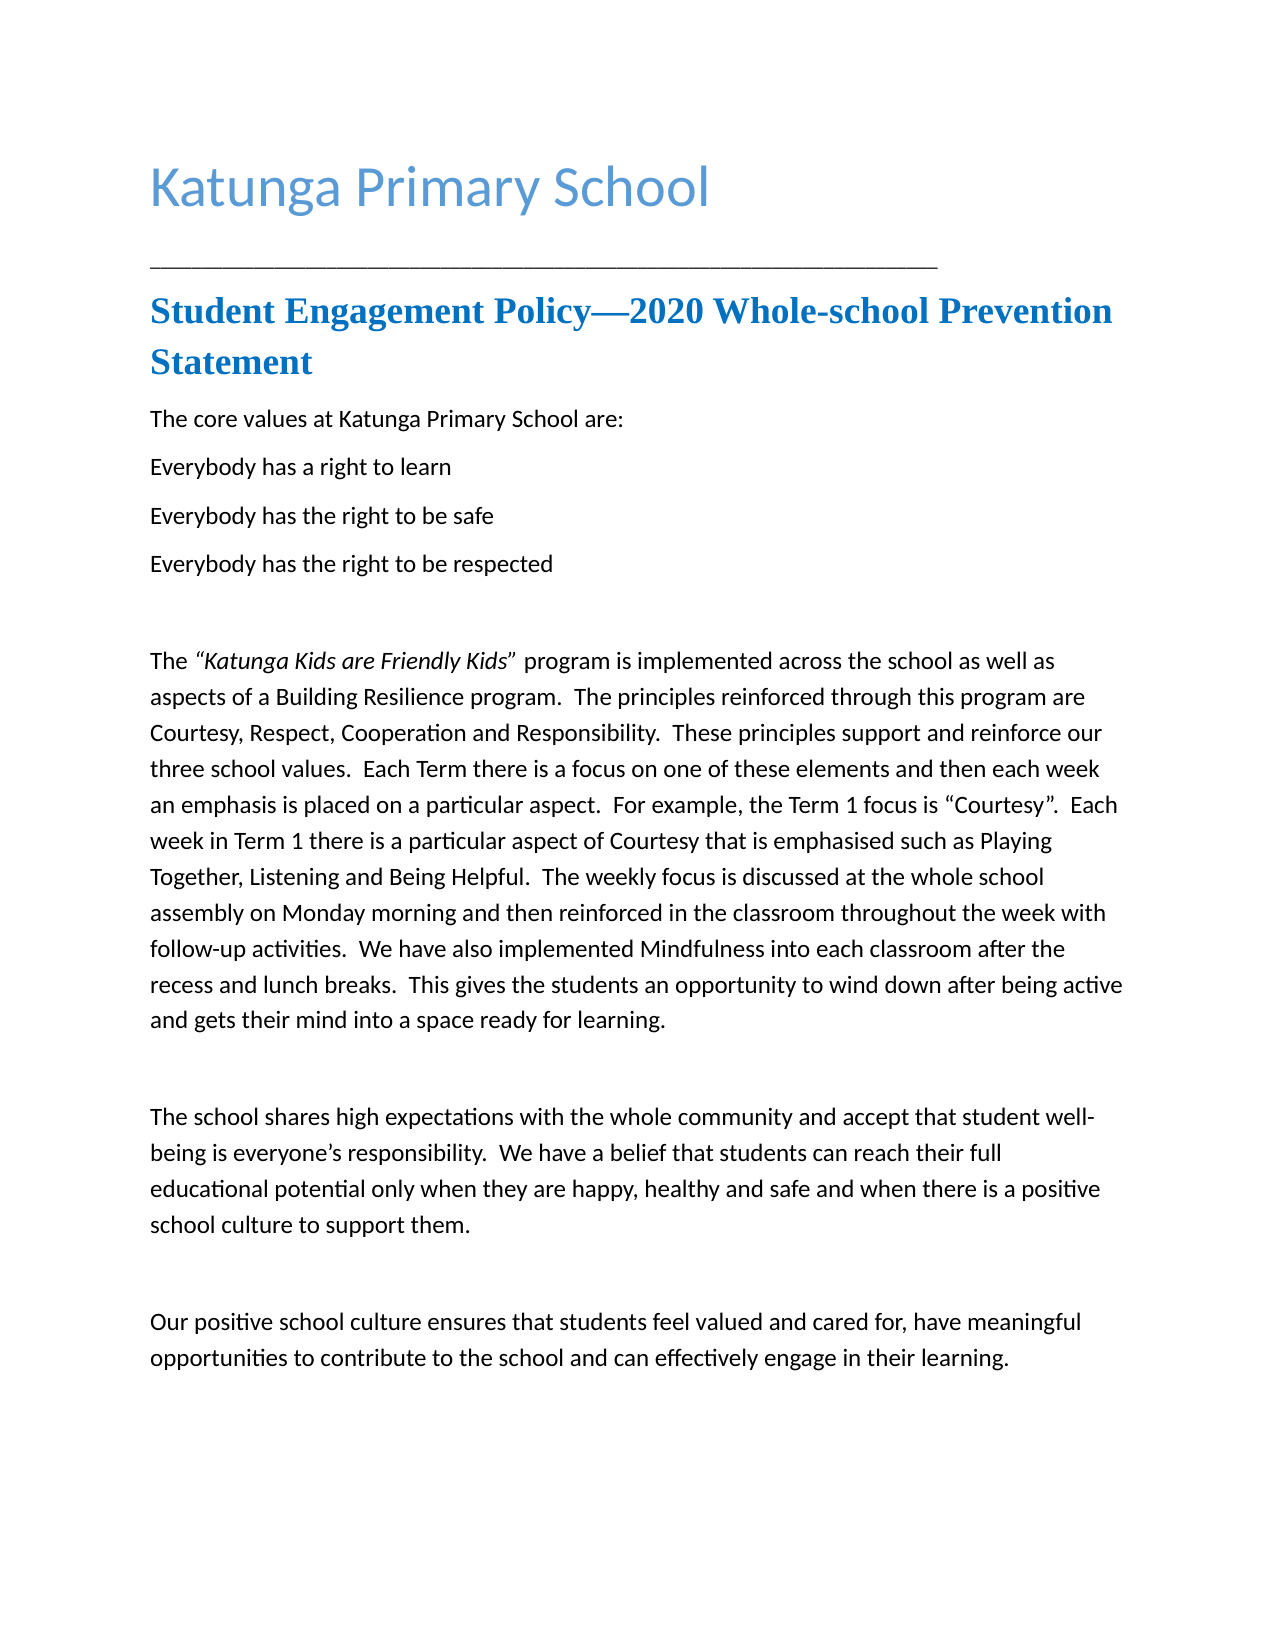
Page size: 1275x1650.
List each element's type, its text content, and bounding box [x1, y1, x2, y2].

text The “Katunga Kids are Friendly Kids” program is implemented across the school as well as aspects of a Building Resilience program. The principles reinforced through this program are Courtesy, Respect, Cooperation and Responsibility. These principles support and reinforce our three school values. Each Term there is a focus on one of these elements and then each week an emphasis is placed on a particular aspect. For example, the Term 1 focus is “Courtesy”. Each week in Term 1 there is a particular aspect of Courtesy that is emphasised such as Playing Together, Listening and Being Helpful. The weekly focus is discussed at the whole school assembly on Monday morning and then reinforced in the classroom throughout the week with follow-up activities. We have also implemented Mindfulness into each classroom after the recess and lunch breaks. This gives the students an opportunity to wind down after being active and gets their mind into a space ready for learning. [150, 645, 1125, 1035]
text Everybody has a right to learn [150, 452, 1125, 482]
text ____________________________________________________________________________ [150, 247, 1125, 272]
text The school shares high expectations with the whole community and accept that student well-being is everyone’s responsibility. We have a belief that students can reach their full educational potential only when they are happy, healthy and safe and when there is a positive school culture to support them. [150, 1102, 1125, 1240]
text Our positive school culture ensures that students feel valued and cared for, have meaningful opportunities to contribute to the school and can effectively engage in their learning. [150, 1306, 1125, 1373]
text Everybody has the right to be safe [150, 500, 1125, 531]
text Everybody has the right to be respected [150, 548, 1125, 579]
text Katunga Primary School [150, 150, 1125, 221]
text Student Engagement Policy—2020 Whole-school Prevention Statement [150, 289, 1125, 383]
text The core values at Katunga Primary School are: [150, 403, 1125, 434]
